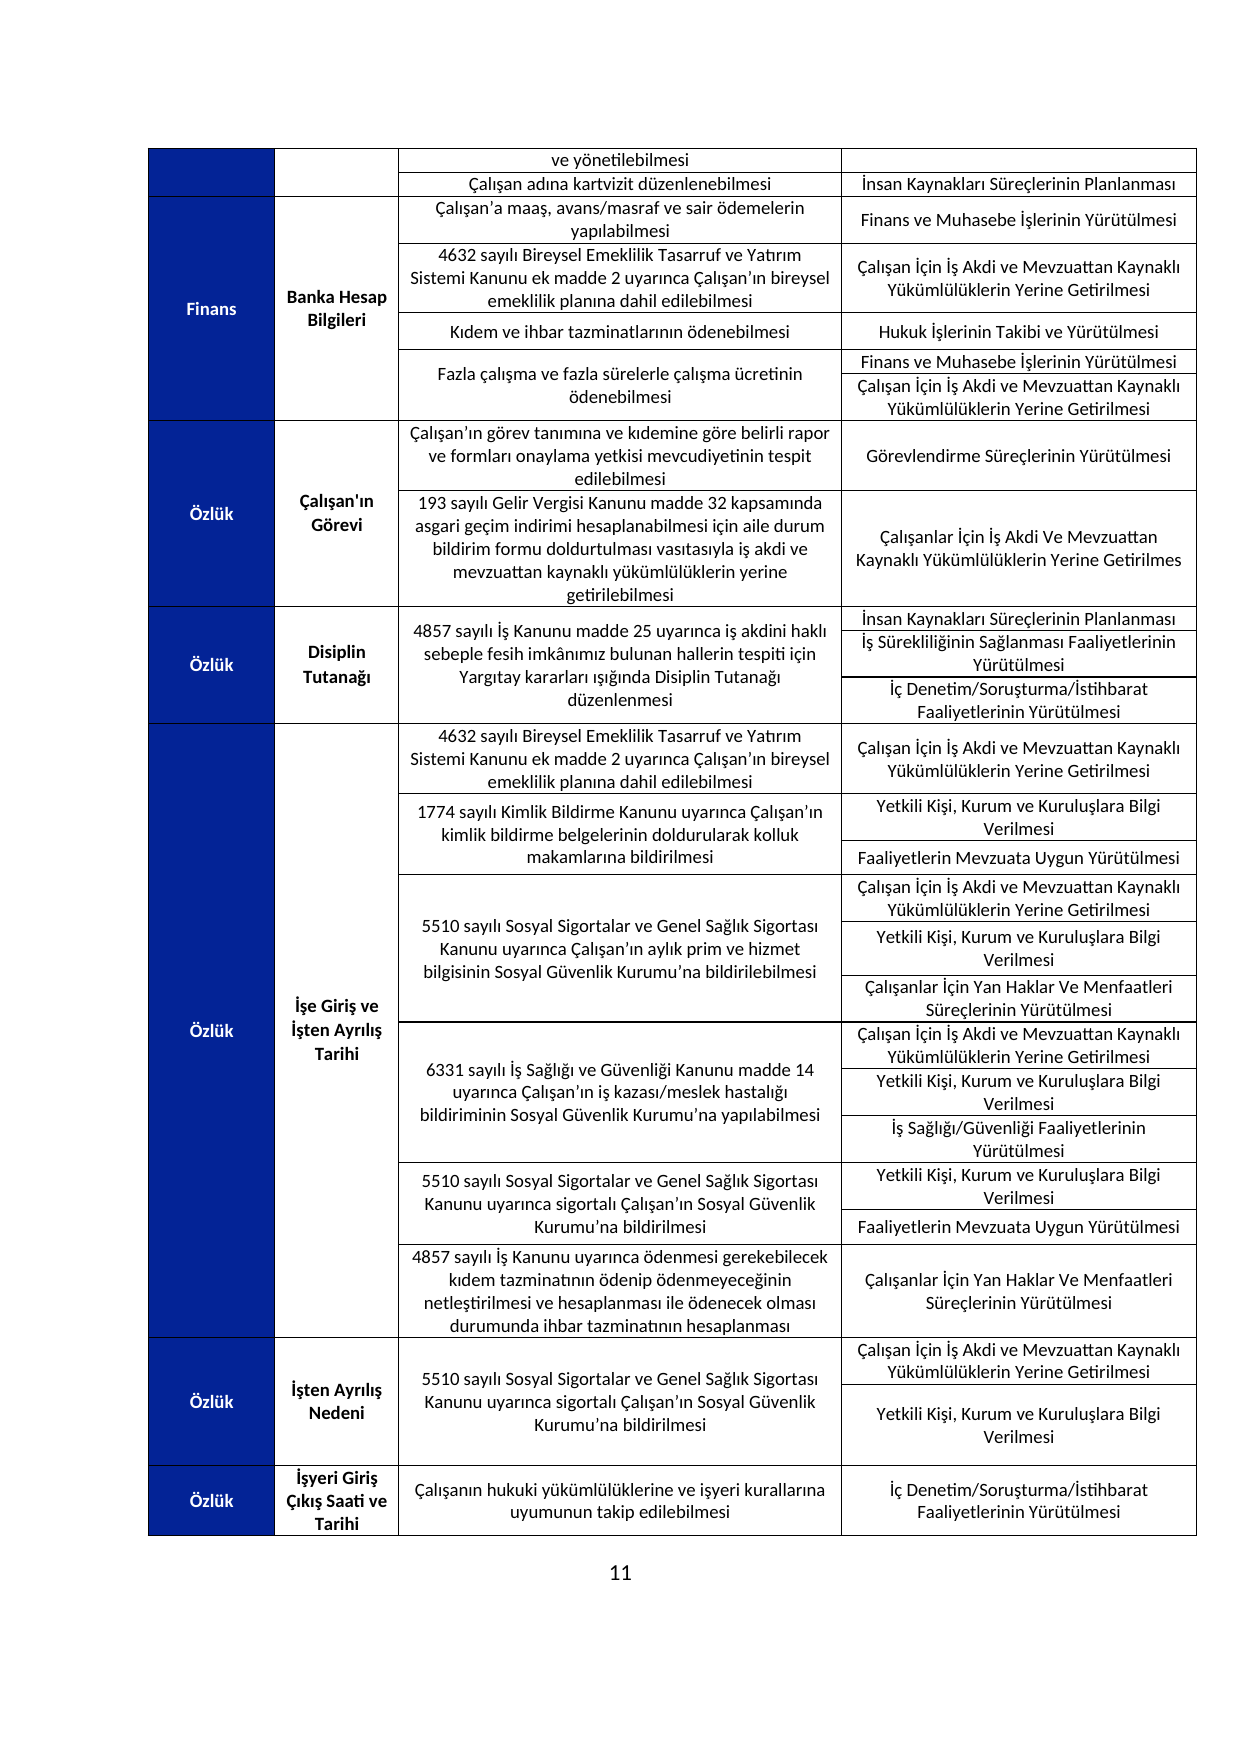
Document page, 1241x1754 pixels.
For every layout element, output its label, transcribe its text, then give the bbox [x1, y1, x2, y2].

table_cell Görevlendirme Süreçlerinin Yürütülmesi [842, 421, 1196, 490]
table_cell Çalışan İçin İş Akdi ve Mevzuattan Kaynaklı Yükümlülüklerin Yerine Getirilmesi [842, 875, 1196, 921]
table_cell Kıdem ve ihbar tazminatlarının ödenebilmesi [399, 313, 841, 349]
table_cell 4632 sayılı Bireysel Emeklilik Tasarruf ve Yatırım Sistemi Kanunu ek madde 2 uyarınca Çalışan’ın bireysel emeklilik planına dahil edilebilmesi [399, 244, 841, 312]
table_cell Banka Hesap Bilgileri [275, 197, 398, 420]
table_cell 5510 sayılı Sosyal Sigortalar ve Genel Sağlık Sigortası Kanunu uyarınca sigortalı Çalışan’ın Sosyal Güvenlik Kurumu’na bildirilmesi [399, 1338, 841, 1465]
table_cell Finans ve Muhasebe İşlerinin Yürütülmesi [842, 197, 1196, 242]
table_cell Yetkili Kişi, Kurum ve Kuruluşlara Bilgi Verilmesi [842, 794, 1196, 840]
table_cell Yetkili Kişi, Kurum ve Kuruluşlara Bilgi Verilmesi [842, 1163, 1196, 1209]
table_cell 4857 sayılı İş Kanunu uyarınca ödenmesi gerekebilecek kıdem tazminatının ödenip ödenmeyeceğinin netleştirilmesi ve hesaplanması ile ödenecek olması durumunda ihbar tazminatının hesaplanması [399, 1245, 841, 1337]
table_cell Çalışan İçin İş Akdi ve Mevzuattan Kaynaklı Yükümlülüklerin Yerine Getirilmesi [842, 244, 1196, 312]
table_cell Özlük [149, 724, 274, 1337]
table_cell Çalışan’a maaş, avans/masraf ve sair ödemelerin yapılabilmesi [399, 197, 841, 242]
table_cell Çalışan İçin İş Akdi ve Mevzuattan Kaynaklı Yükümlülüklerin Yerine Getirilmesi [842, 1338, 1196, 1383]
table_cell 193 sayılı Gelir Vergisi Kanunu madde 32 kapsamında asgari geçim indirimi hesaplanabilmesi için aile durum bildirim formu doldurtulması vasıtasıyla iş akdi ve mevzuattan kaynaklı yükümlülüklerin yerine getirilebilmesi [399, 491, 841, 606]
table_cell 6331 sayılı İş Sağlığı ve Güvenliği Kanunu madde 14 uyarınca Çalışan’ın iş kazası/meslek hastalığı bildiriminin Sosyal Güvenlik Kurumu’na yapılabilmesi [399, 1023, 841, 1162]
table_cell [399, 149, 841, 172]
table_cell Hukuk İşlerinin Takibi ve Yürütülmesi [842, 313, 1196, 349]
table_cell Çalışan’ın görev tanımına ve kıdemine göre belirli rapor ve formları onaylama yetkisi mevcudiyetinin tespit edilebilmesi [399, 421, 841, 490]
table_cell Özlük [149, 607, 274, 723]
table_cell Çalışan İçin İş Akdi ve Mevzuattan Kaynaklı Yükümlülüklerin Yerine Getirilmesi [842, 374, 1196, 420]
table_cell İşe Giriş ve İşten Ayrılış Tarihi [275, 724, 398, 1337]
table_cell Faaliyetlerin Mevzuata Uygun Yürütülmesi [842, 841, 1196, 874]
table_cell İnsan Kaynakları Süreçlerinin Planlanması [842, 173, 1196, 196]
table_cell Özlük [149, 1338, 274, 1465]
table_cell Faaliyetlerin Mevzuata Uygun Yürütülmesi [842, 1210, 1196, 1244]
table_cell 4632 sayılı Bireysel Emeklilik Tasarruf ve Yatırım Sistemi Kanunu ek madde 2 uyarınca Çalışan’ın bireysel emeklilik planına dahil edilebilmesi [399, 724, 841, 793]
table_cell İç Denetim/Soruşturma/İstihbarat Faaliyetlerinin Yürütülmesi [842, 678, 1196, 723]
table_cell İç Denetim/Soruşturma/İstihbarat Faaliyetlerinin Yürütülmesi [842, 1466, 1196, 1535]
table_cell İnsan Kaynakları Süreçlerinin Planlanması [842, 607, 1196, 629]
table_cell Çalışanlar İçin İş Akdi Ve Mevzuattan Kaynaklı Yükümlülüklerin Yerine Getirilmes [842, 491, 1196, 606]
table_cell Çalışanlar İçin Yan Haklar Ve Menfaatleri Süreçlerinin Yürütülmesi [842, 976, 1196, 1021]
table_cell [842, 149, 1196, 172]
table_cell Yetkili Kişi, Kurum ve Kuruluşlara Bilgi Verilmesi [842, 1069, 1196, 1115]
table_cell İşten Ayrılış Nedeni [275, 1338, 398, 1465]
table_cell Yetkili Kişi, Kurum ve Kuruluşlara Bilgi Verilmesi [842, 922, 1196, 974]
table_cell Disiplin Tutanağı [275, 607, 398, 723]
table_cell 5510 sayılı Sosyal Sigortalar ve Genel Sağlık Sigortası Kanunu uyarınca Çalışan’ın aylık prim ve hizmet bilgisinin Sosyal Güvenlik Kurumu’na bildirilebilmesi [399, 875, 841, 1021]
table_cell İşyeri Giriş Çıkış Saati ve Tarihi [275, 1466, 398, 1535]
table_cell Çalışan İçin İş Akdi ve Mevzuattan Kaynaklı Yükümlülüklerin Yerine Getirilmesi [842, 1023, 1196, 1068]
table_cell 4857 sayılı İş Kanunu madde 25 uyarınca iş akdini haklı sebeple fesih imkânımız bulunan hallerin tespiti için Yargıtay kararları ışığında Disiplin Tutanağı düzenlenmesi [399, 607, 841, 723]
table_cell Fazla çalışma ve fazla sürelerle çalışma ücretinin ödenebilmesi [399, 350, 841, 420]
table_cell Çalışan İçin İş Akdi ve Mevzuattan Kaynaklı Yükümlülüklerin Yerine Getirilmesi [842, 724, 1196, 793]
table_cell 5510 sayılı Sosyal Sigortalar ve Genel Sağlık Sigortası Kanunu uyarınca sigortalı Çalışan’ın Sosyal Güvenlik Kurumu’na bildirilmesi [399, 1163, 841, 1244]
table_cell Çalışan adına kartvizit düzenlenebilmesi [399, 173, 841, 196]
table_cell Çalışanın hukuki yükümlülüklerine ve işyeri kurallarına uyumunun takip edilebilmesi [399, 1466, 841, 1535]
table_cell Çalışanlar İçin Yan Haklar Ve Menfaatleri Süreçlerinin Yürütülmesi [842, 1245, 1196, 1337]
table_cell Finans [149, 197, 274, 420]
table_cell Çalışan'ın Görevi [275, 421, 398, 606]
table_cell Finans ve Muhasebe İşlerinin Yürütülmesi [842, 350, 1196, 373]
table_cell Özlük [149, 421, 274, 606]
table_cell Yetkili Kişi, Kurum ve Kuruluşlara Bilgi Verilmesi [842, 1385, 1196, 1465]
table_cell İş Sağlığı/Güvenliği Faaliyetlerinin Yürütülmesi [842, 1116, 1196, 1162]
table_cell İş Sürekliliğinin Sağlanması Faaliyetlerinin Yürütülmesi [842, 631, 1196, 676]
table_cell 1774 sayılı Kimlik Bildirme Kanunu uyarınca Çalışan’ın kimlik bildirme belgelerinin doldurularak kolluk makamlarına bildirilmesi [399, 794, 841, 874]
table_cell Özlük [149, 1466, 274, 1535]
